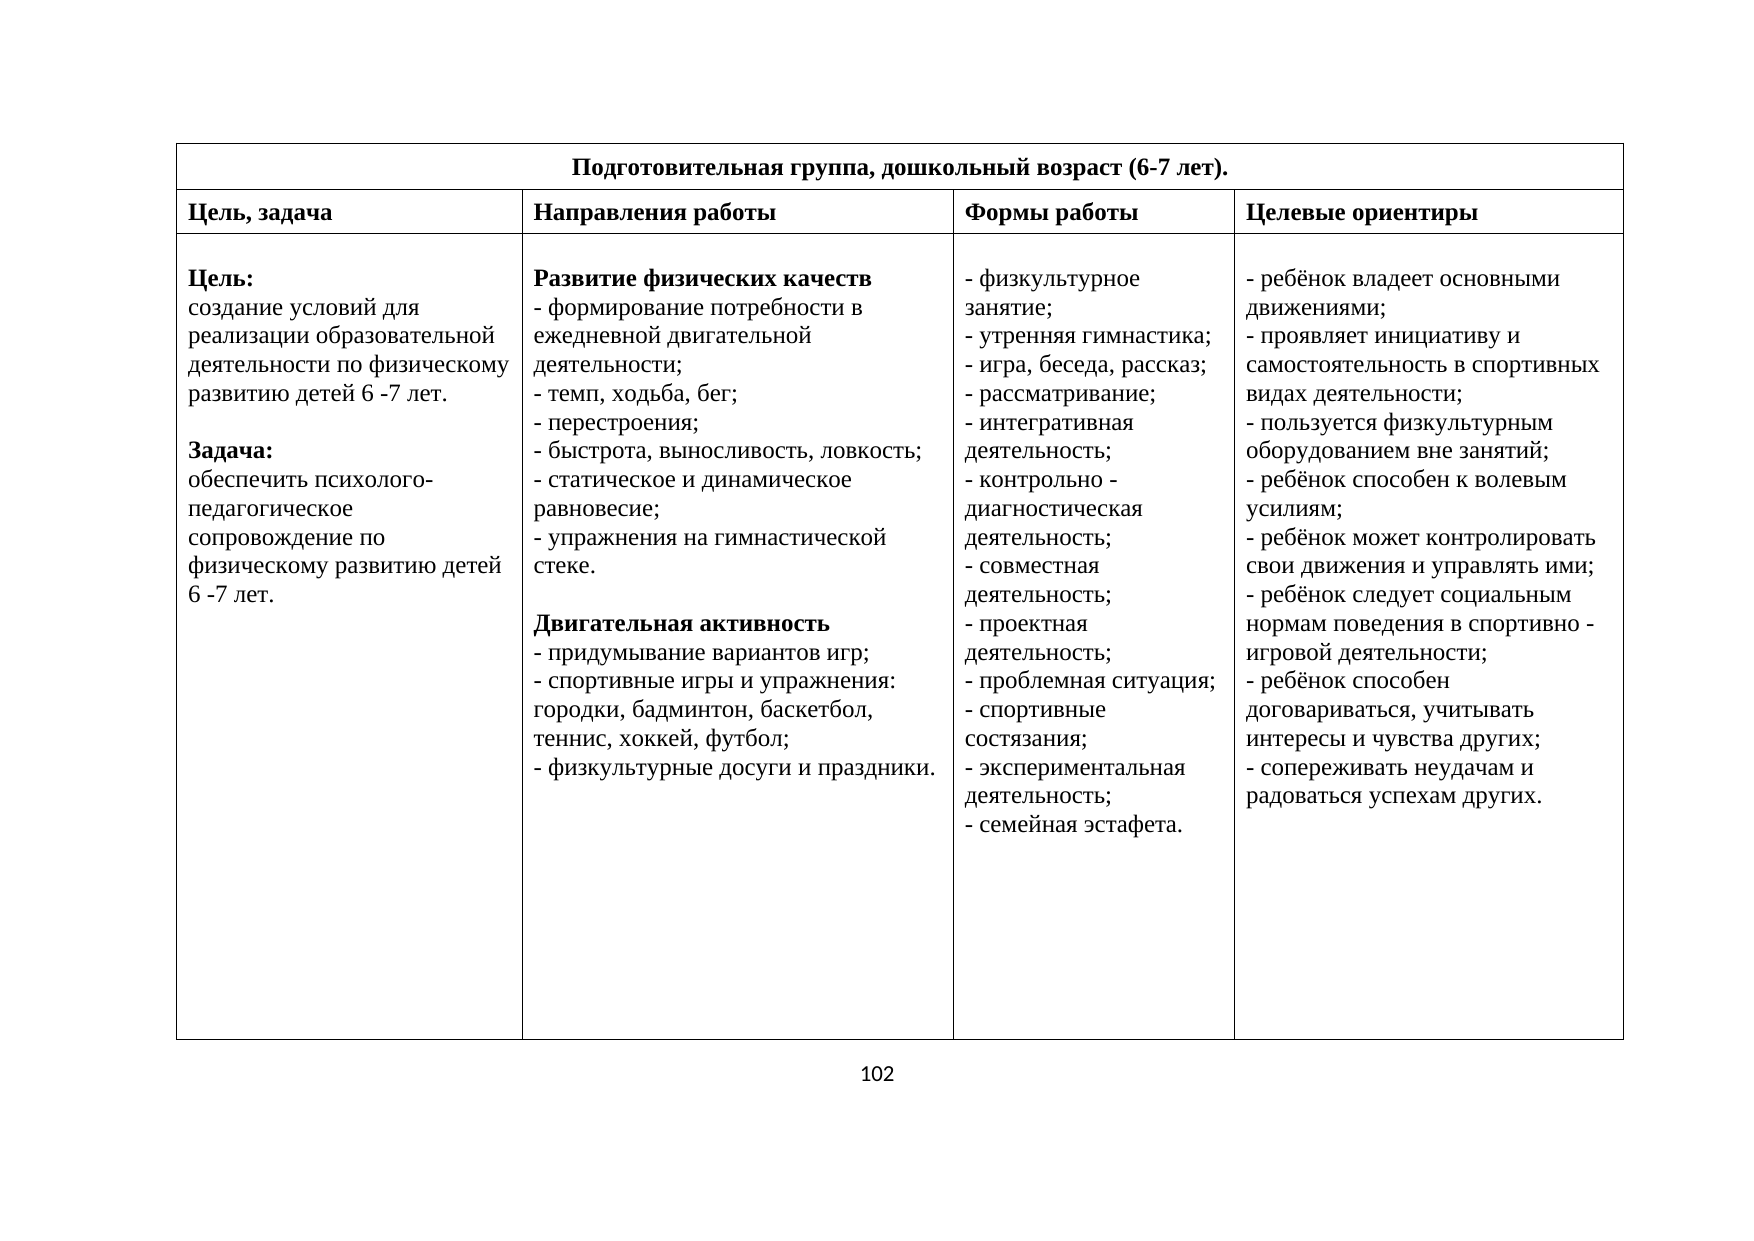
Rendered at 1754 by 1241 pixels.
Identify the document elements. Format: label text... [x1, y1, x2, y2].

table_cell Формы работы [954, 190, 1234, 233]
table_cell Цель: создание условий для реализации образовательной деятельности по физическому развитию детей 6 -7 лет. Задача: обеспечить психолого- педагогическое сопровождение по физическому развитию детей 6 -7 лет. [177, 234, 522, 1039]
table_cell Целевые ориентиры [1235, 190, 1623, 233]
table_cell Направления работы [523, 190, 953, 233]
table_cell - ребёнок владеет основными движениями; - проявляет инициативу и самостоятельность в спортивных видах деятельности; - пользуется физкультурным оборудованием вне занятий; - ребёнок способен к волевым усилиям; - ребёнок может контролировать свои движения и управлять ими; - ребёнок следует социальным нормам поведения в спортивно - игровой деятельности; - ребёнок способен договариваться, учитывать интересы и чувства других; - сопереживать неудачам и радоваться успехам других. [1235, 234, 1623, 1039]
table_header Подготовительная группа, дошкольный возраст (6-7 лет). [177, 144, 1623, 189]
table_cell Развитие физических качеств - формирование потребности в ежедневной двигательной деятельности; - темп, ходьба, бег; - перестроения; - быстрота, выносливость, ловкость; - статическое и динамическое равновесие; - упражнения на гимнастической стеке. Двигательная активность - придумывание вариантов игр; - спортивные игры и упражнения: городки, бадминтон, баскетбол, теннис, хоккей, футбол; - физкультурные досуги и праздники. [523, 234, 953, 1039]
table_cell - физкультурное занятие; - утренняя гимнастика; - игра, беседа, рассказ; - рассматривание; - интегративная деятельность; - контрольно - диагностическая деятельность; - совместная деятельность; - проектная деятельность; - проблемная ситуация; - спортивные состязания; - экспериментальная деятельность; - семейная эстафета. [954, 234, 1234, 1039]
table_cell Цель, задача [177, 190, 522, 233]
